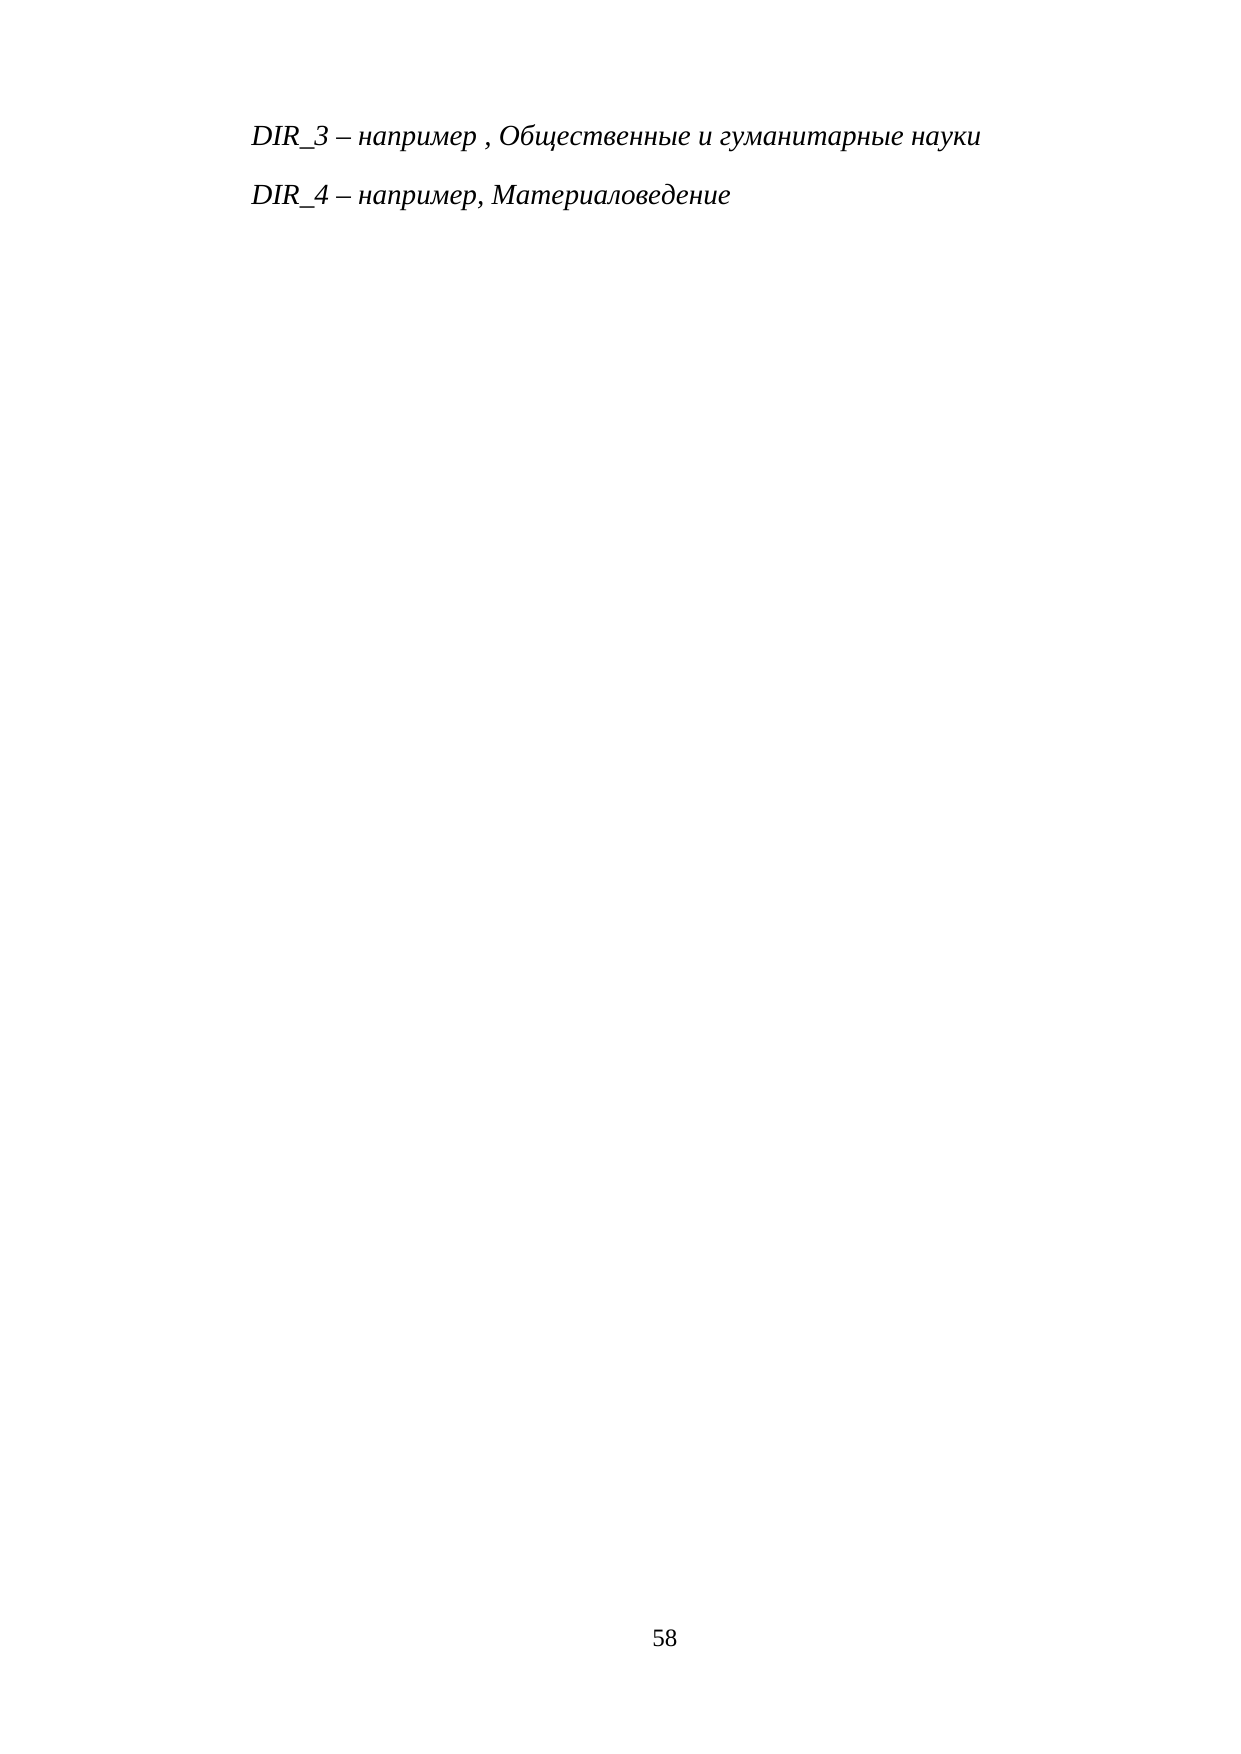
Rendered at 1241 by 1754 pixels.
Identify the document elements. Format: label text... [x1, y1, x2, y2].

text DIR_4 – например, Материаловедение [177, 177, 1152, 210]
text DIR_3 – например , Общественные и гуманитарные науки [177, 118, 1152, 152]
